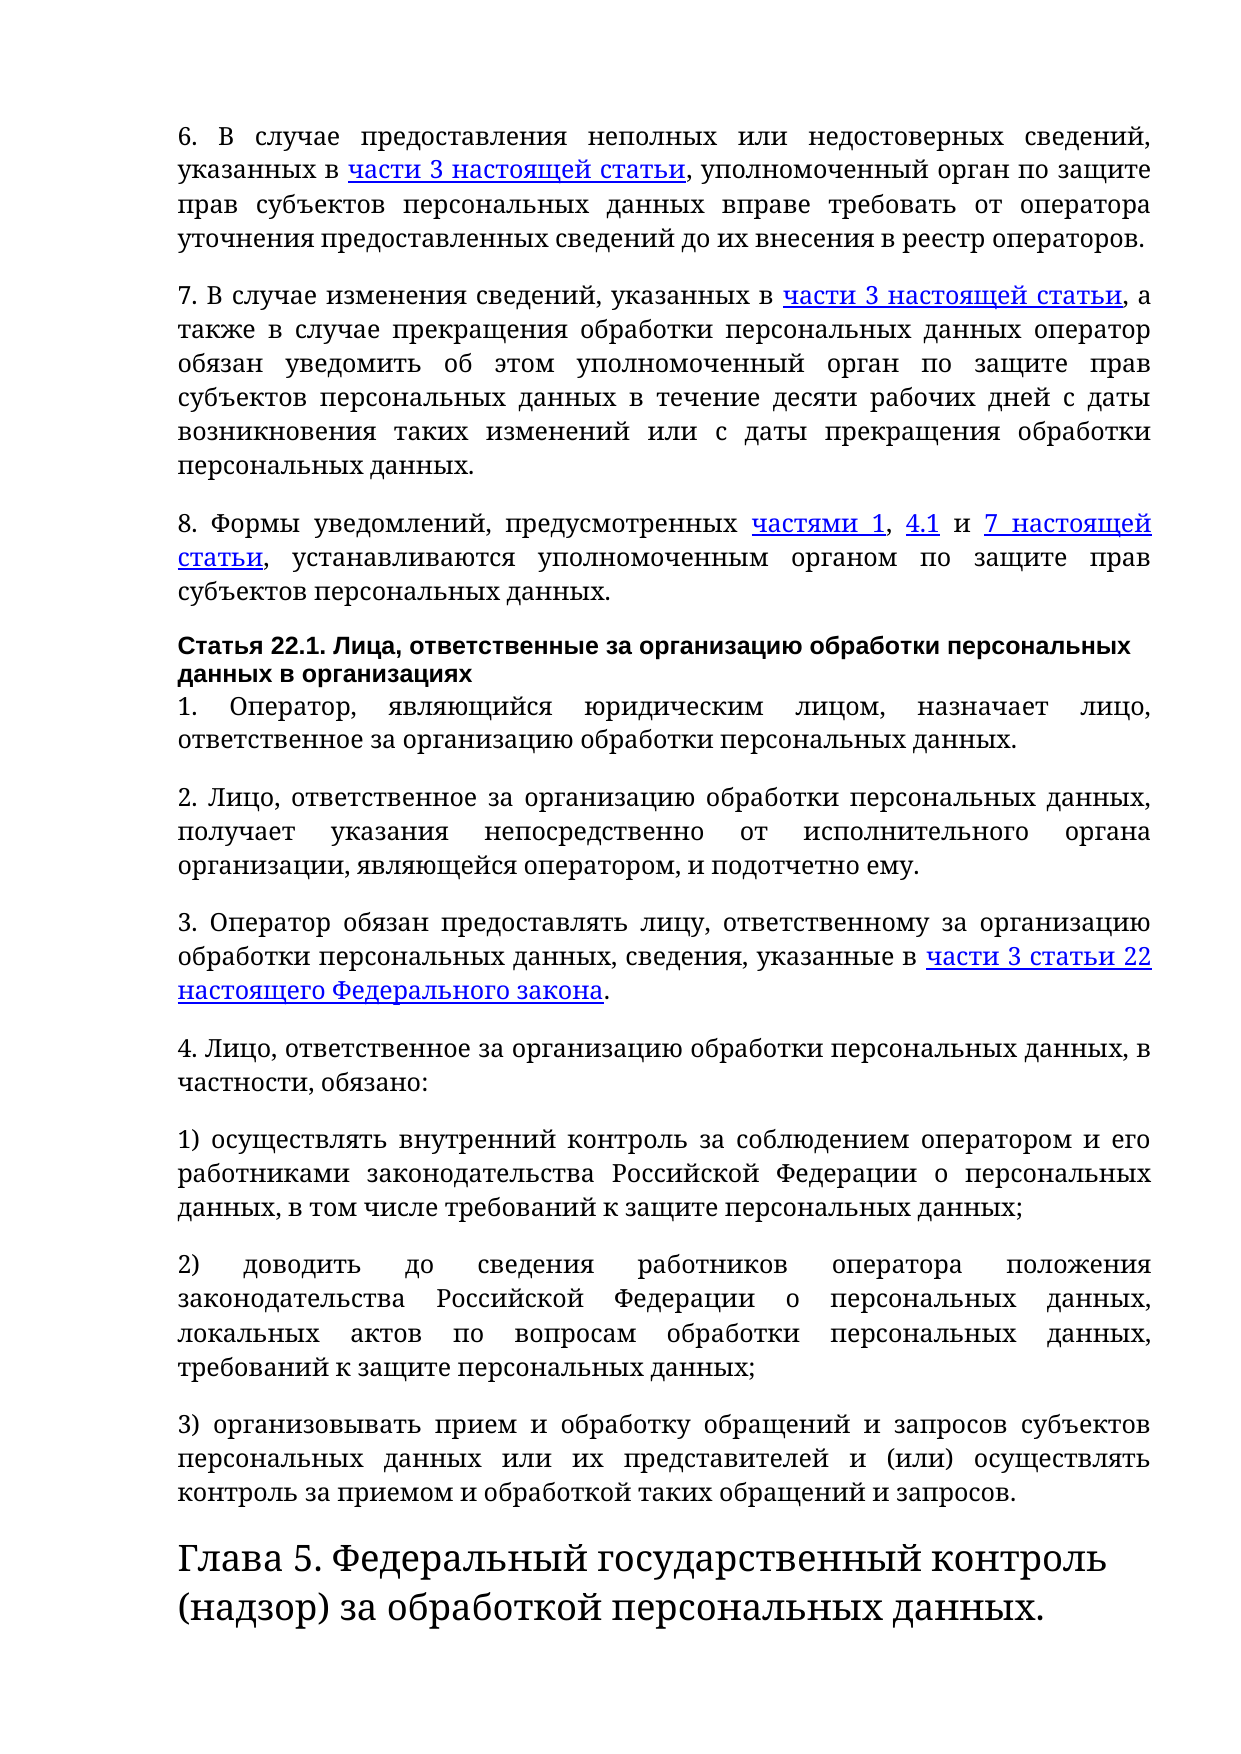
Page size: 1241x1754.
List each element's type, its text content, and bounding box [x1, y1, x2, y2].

text 2. Лицо, ответственное за организацию обработки персональных данных, получает указания непосредственно от исполнительного органа организации, являющейся оператором, и подотчетно ему. [177, 779, 1152, 882]
text 2) доводить до сведения работников оператора положения законодательства Российской Федерации о персональных данных, локальных актов по вопросам обработки персональных данных, требований к защите персональных данных; [177, 1247, 1152, 1383]
text 8. Формы уведомлений, предусмотренных частями 1, 4.1 и 7 настоящей статьи, устанавливаются уполномоченным органом по защите прав субъектов персональных данных. [177, 505, 1152, 607]
text 3. Оператор обязан предоставлять лицу, ответственному за организацию обработки персональных данных, сведения, указанные в части 3 статьи 22 настоящего Федерального закона. [177, 905, 1152, 1007]
text 1) осуществлять внутренний контроль за соблюдением оператором и его работниками законодательства Российской Федерации о персональных данных, в том числе требований к защите персональных данных; [177, 1122, 1152, 1224]
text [177, 1532, 1152, 1631]
text 6. В случае предоставления неполных или недостоверных сведений, указанных в части 3 настоящей статьи, уполномоченный орган по защите прав субъектов персональных данных вправе требовать от оператора уточнения предоставленных сведений до их внесения в реестр операторов. [177, 118, 1152, 254]
text Статья 22.1. Лица, ответственные за организацию обработки персональных данных в организациях [177, 631, 1152, 688]
text 4. Лицо, ответственное за организацию обработки персональных данных, в частности, обязано: [177, 1030, 1152, 1098]
text 3) организовывать прием и обработку обращений и запросов субъектов персональных данных или их представителей и (или) осуществлять контроль за приемом и обработкой таких обращений и запросов. [177, 1407, 1152, 1509]
text 1. Оператор, являющийся юридическим лицом, назначает лицо, ответственное за организацию обработки персональных данных. [177, 688, 1152, 756]
text 7. В случае изменения сведений, указанных в части 3 настоящей статьи, а также в случае прекращения обработки персональных данных оператор обязан уведомить об этом уполномоченный орган по защите прав субъектов персональных данных в течение десяти рабочих дней с даты возникновения таких изменений или с даты прекращения обработки персональных данных. [177, 278, 1152, 482]
